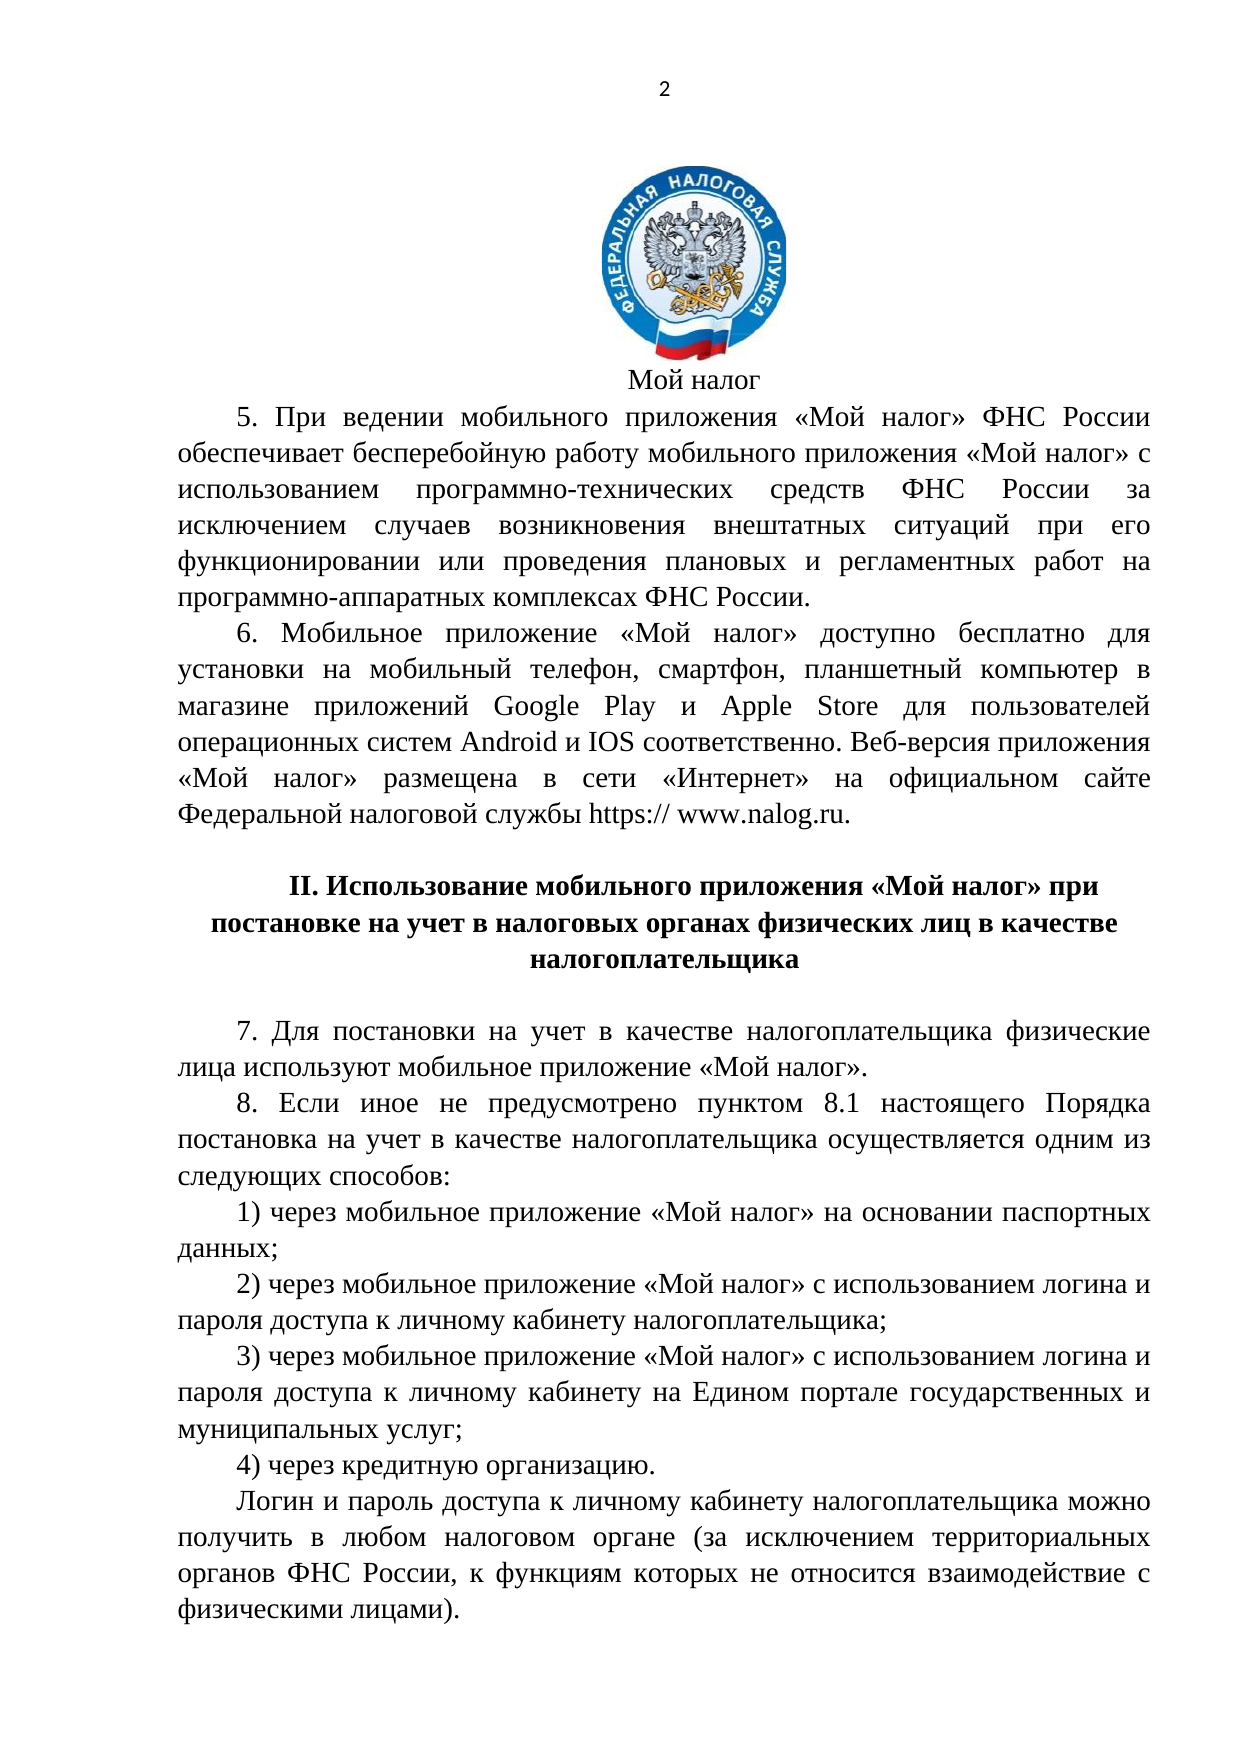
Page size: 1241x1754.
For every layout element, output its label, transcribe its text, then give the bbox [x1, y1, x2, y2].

text 2) через мобильное приложение «Мой налог» с использованием логина и пароля доступа к личному кабинету налогоплательщика; [177, 1266, 1152, 1336]
text Логин и пароль доступа к личному кабинету налогоплательщика можно получить в любом налоговом органе (за исключением территориальных органов ФНС России, к функциям которых не относится взаимодействие с физическими лицами). [177, 1483, 1152, 1625]
text 7. Для постановки на учет в качестве налогоплательщика физические лица используют мобильное приложение «Мой налог». [177, 1013, 1152, 1083]
text 6. Мобильное приложение «Мой налог» доступно бесплатно для установки на мобильный телефон, смартфон, планшетный компьютер в магазине приложений Google Play и Apple Store для пользователей операционных систем Android и IOS соответственно. Веб-версия приложения «Мой налог» размещена в сети «Интернет» на официальном сайте Федеральной налоговой службы https:// www.nalog.ru. [177, 616, 1152, 830]
text 3) через мобильное приложение «Мой налог» с использованием логина и пароля доступа к личному кабинету на Едином портале государственных и муниципальных услуг; [177, 1338, 1152, 1444]
text II. Использование мобильного приложения «Мой налог» при постановке на учет в налоговых органах физических лиц в качестве налогоплательщика [177, 868, 1152, 974]
text 8. Если иное не предусмотрено пунктом 8.1 настоящего Порядка постановка на учет в качестве налогоплательщика осуществляется одним из следующих способов: [177, 1085, 1152, 1191]
text 5. При ведении мобильного приложения «Мой налог» ФНС России обеспечивает бесперебойную работу мобильного приложения «Мой налог» с использованием программно-технических средств ФНС России за исключением случаев возникновения внештатных ситуаций при его функционировании или проведения плановых и регламентных работ на программно-аппаратных комплексах ФНС России. [177, 399, 1152, 613]
text 4) через кредитную организацию. [177, 1447, 1152, 1480]
text Мой налог [177, 362, 1152, 396]
text 1) через мобильное приложение «Мой налог» на основании паспортных данных; [177, 1194, 1152, 1263]
